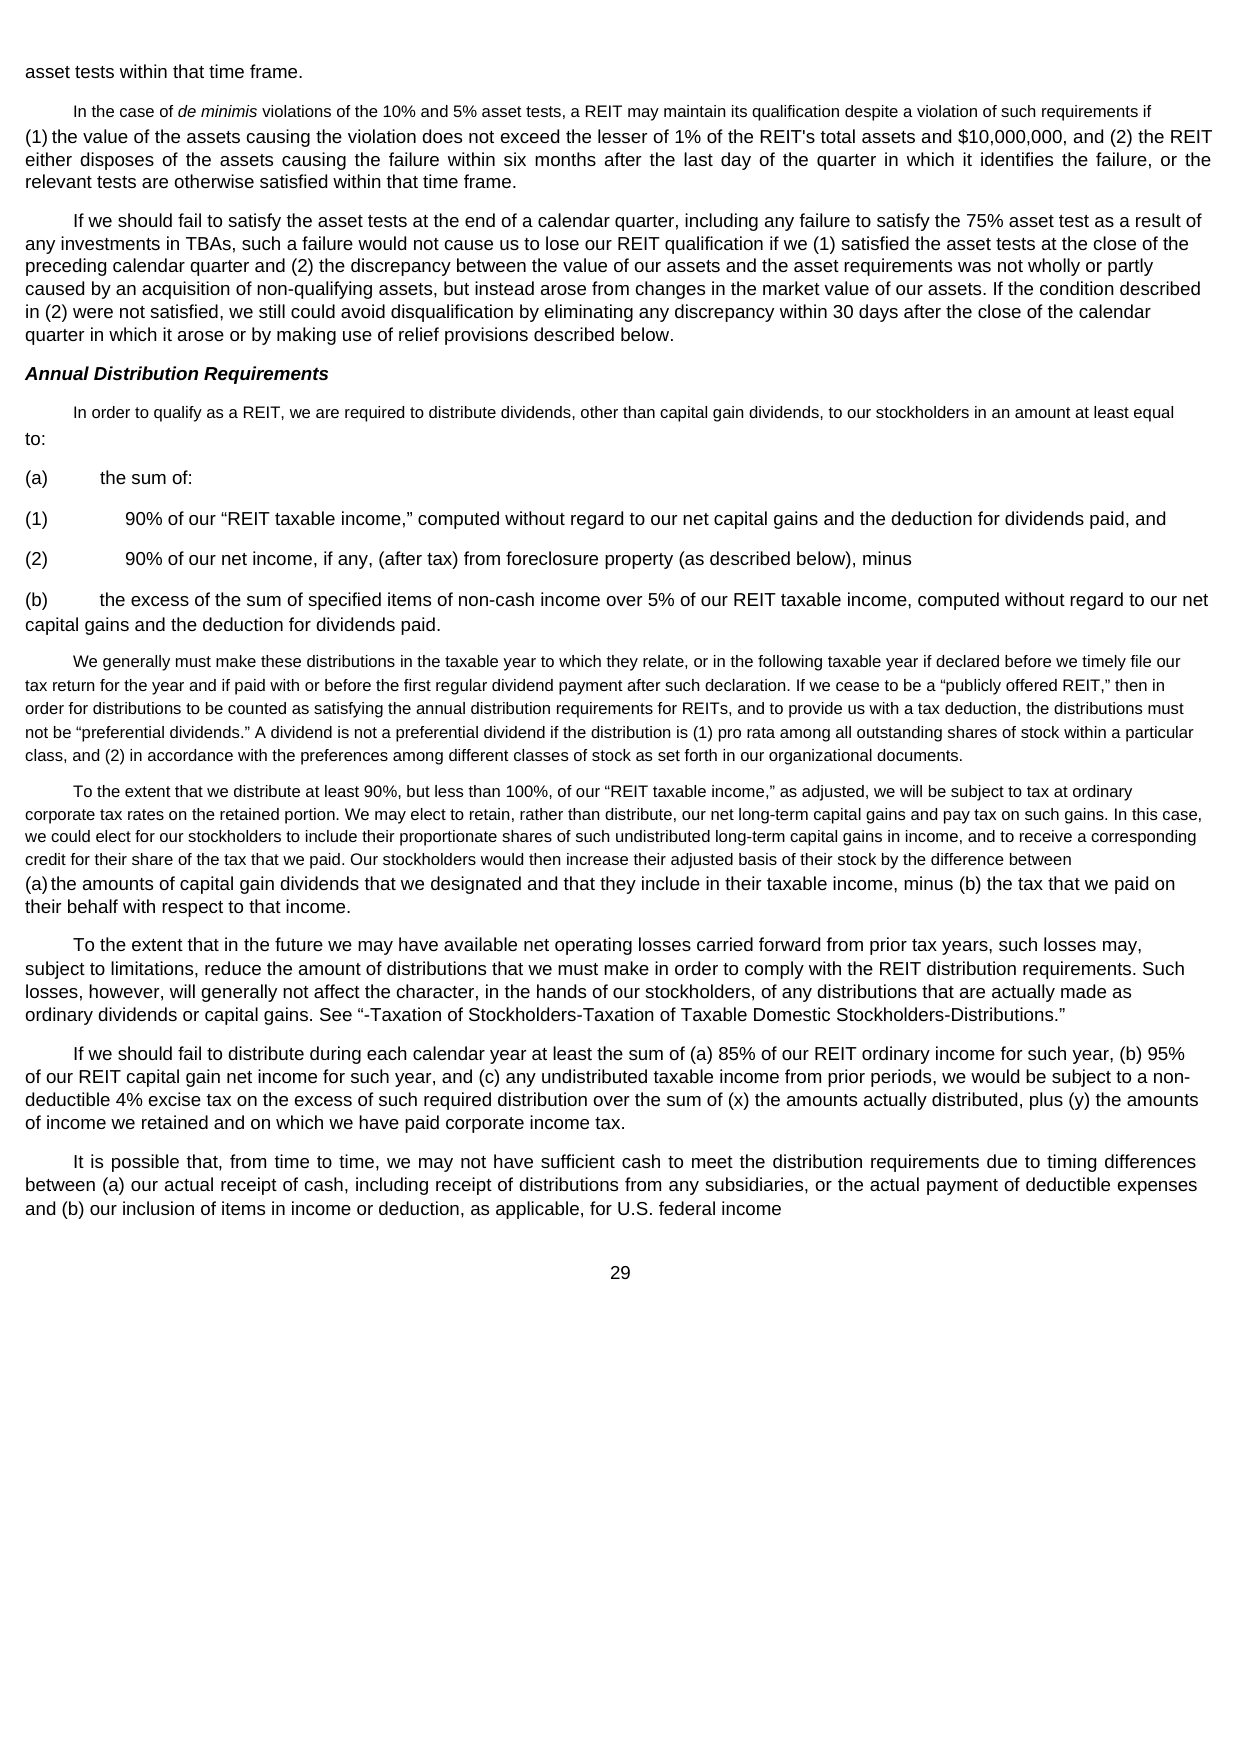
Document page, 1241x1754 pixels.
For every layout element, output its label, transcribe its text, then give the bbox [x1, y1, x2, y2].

list the sum of: [25, 467, 1213, 488]
text 29 [25, 1261, 1215, 1283]
text It is possible that, from time to time, we may not have sufficient cash to meet the distribution requirements due to timing differences between (a) our actual receipt of cash, including receipt of distributions from any subsidiaries, or the actual payment of deductible expenses and (b) our inclusion of items in income or deduction, as applicable, for U.S. federal income [25, 1151, 1199, 1219]
list 90% of our “REIT taxable income,” computed without regard to our net capital gains and the deduction for dividends paid, and [25, 507, 1213, 529]
list the amounts of capital gain dividends that we designated and that they include in their taxable income, minus (b) the tax that we paid on their behalf with respect to that income. [25, 873, 1213, 918]
text If we should fail to satisfy the asset tests at the end of a calendar quarter, including any failure to satisfy the 75% asset test as a result of any investments in TBAs, such a failure would not cause us to lose our REIT qualification if we (1) satisfied the asset tests at the close of the preceding calendar quarter and (2) the discrepancy between the value of our assets and the asset requirements was not wholly or partly caused by an acquisition of non-qualifying assets, but instead arose from changes in the market value of our assets. If the condition described in (2) were not satisfied, we still could avoid disqualification by eliminating any discrepancy within 30 days after the close of the calendar quarter in which it arose or by making use of relief provisions described below. [25, 210, 1213, 345]
text Annual Distribution Requirements [25, 362, 1213, 384]
list the value of the assets causing the violation does not exceed the lesser of 1% of the REIT's total assets and $10,000,000, and (2) the REIT either disposes of the assets causing the failure within six months after the last day of the quarter in which it identifies the failure, or the relevant tests are otherwise satisfied within that time frame. [25, 126, 1213, 193]
text to: [25, 427, 1213, 449]
text To the extent that we distribute at least 90%, but less than 100%, of our “REIT taxable income,” as adjusted, we will be subject to tax at ordinary corporate tax rates on the retained portion. We may elect to retain, rather than distribute, our net long-term capital gains and pay tax on such gains. In this case, we could elect for our stockholders to include their proportionate shares of such undistributed long-term capital gains in income, and to receive a corresponding credit for their share of the tax that we paid. Our stockholders would then increase their adjusted basis of their stock by the difference between [25, 782, 1207, 869]
list 90% of our net income, if any, (after tax) from foreclosure property (as described below), minus [25, 548, 1213, 569]
text In the case of de minimis violations of the 10% and 5% asset tests, a REIT may maintain its qualification despite a violation of such requirements if [73, 102, 1213, 121]
text We generally must make these distributions in the taxable year to which they relate, or in the following taxable year if declared before we timely file our tax return for the year and if paid with or before the first regular dividend payment after such declaration. If we cease to be a “publicly offered REIT,” then in order for distributions to be counted as satisfying the annual distribution requirements for REITs, and to provide us with a tax deduction, the distributions must not be “preferential dividends.” A dividend is not a preferential dividend if the distribution is (1) pro rata among all outstanding shares of stock within a particular class, and (2) in accordance with the preferences among different classes of stock as set forth in our organizational documents. [25, 652, 1197, 765]
text If we should fail to distribute during each calendar year at least the sum of (a) 85% of our REIT ordinary income for such year, (b) 95% of our REIT capital gain net income for such year, and (c) any undistributed taxable income from prior periods, we would be subject to a non-deductible 4% excise tax on the excess of such required distribution over the sum of (x) the amounts actually distributed, plus (y) the amounts of income we retained and on which we have paid corporate income tax. [25, 1042, 1205, 1134]
list the excess of the sum of specified items of non-cash income over 5% of our REIT taxable income, computed without regard to our net capital gains and the deduction for dividends paid. [25, 589, 1213, 635]
text In order to qualify as a REIT, we are required to distribute dividends, other than capital gain dividends, to our stockholders in an amount at least equal [73, 403, 1213, 422]
text asset tests within that time frame. [25, 61, 1213, 82]
text To the extent that in the future we may have available net operating losses carried forward from prior tax years, such losses may, subject to limitations, reduce the amount of distributions that we must make in order to comply with the REIT distribution requirements. Such losses, however, will generally not affect the character, in the hands of our stockholders, of any distributions that are actually made as ordinary dividends or capital gains. See “-Taxation of Stockholders-Taxation of Taxable Domestic Stockholders-Distributions.” [25, 934, 1205, 1026]
